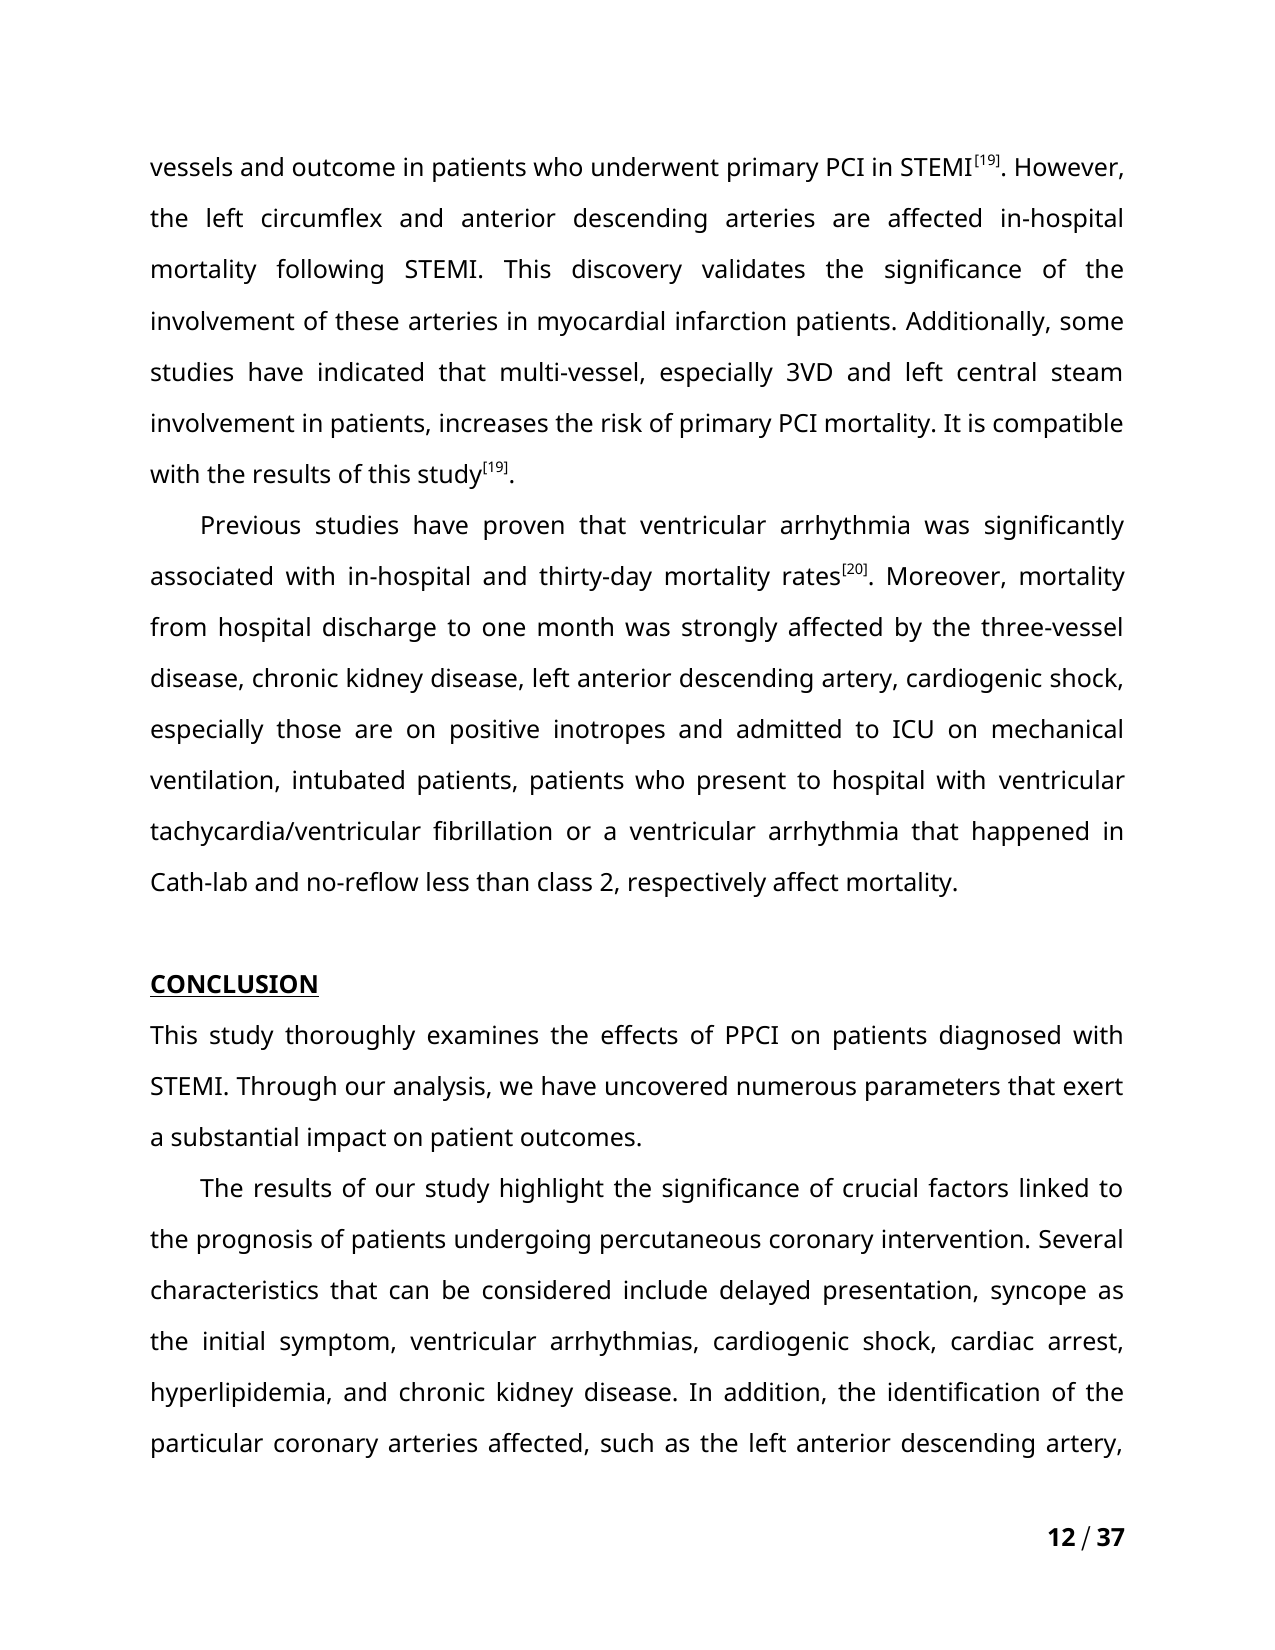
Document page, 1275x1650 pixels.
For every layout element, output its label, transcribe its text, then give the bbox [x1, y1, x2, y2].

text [150, 150, 1125, 490]
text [150, 1171, 1125, 1460]
text This study thoroughly examines the effects of PPCI on patients diagnosed with STEMI. Through our analysis, we have uncovered numerous parameters that exert a substantial impact on patient outcomes. [150, 1018, 1125, 1154]
text CONCLUSION [150, 967, 1125, 1001]
text Previous studies have proven that ventricular arrhythmia was significantly associated with in-hospital and thirty-day mortality rates[20]. Moreover, mortality from hospital discharge to one month was strongly affected by the three-vessel disease, chronic kidney disease, left anterior descending artery, cardiogenic shock, especially those are on positive inotropes and admitted to ICU on mechanical ventilation, intubated patients, patients who present to hospital with ventricular tachycardia/ventricular fibrillation or a ventricular arrhythmia that happened in Cath-lab and no-reflow less than class 2, respectively affect mortality. [150, 507, 1125, 899]
